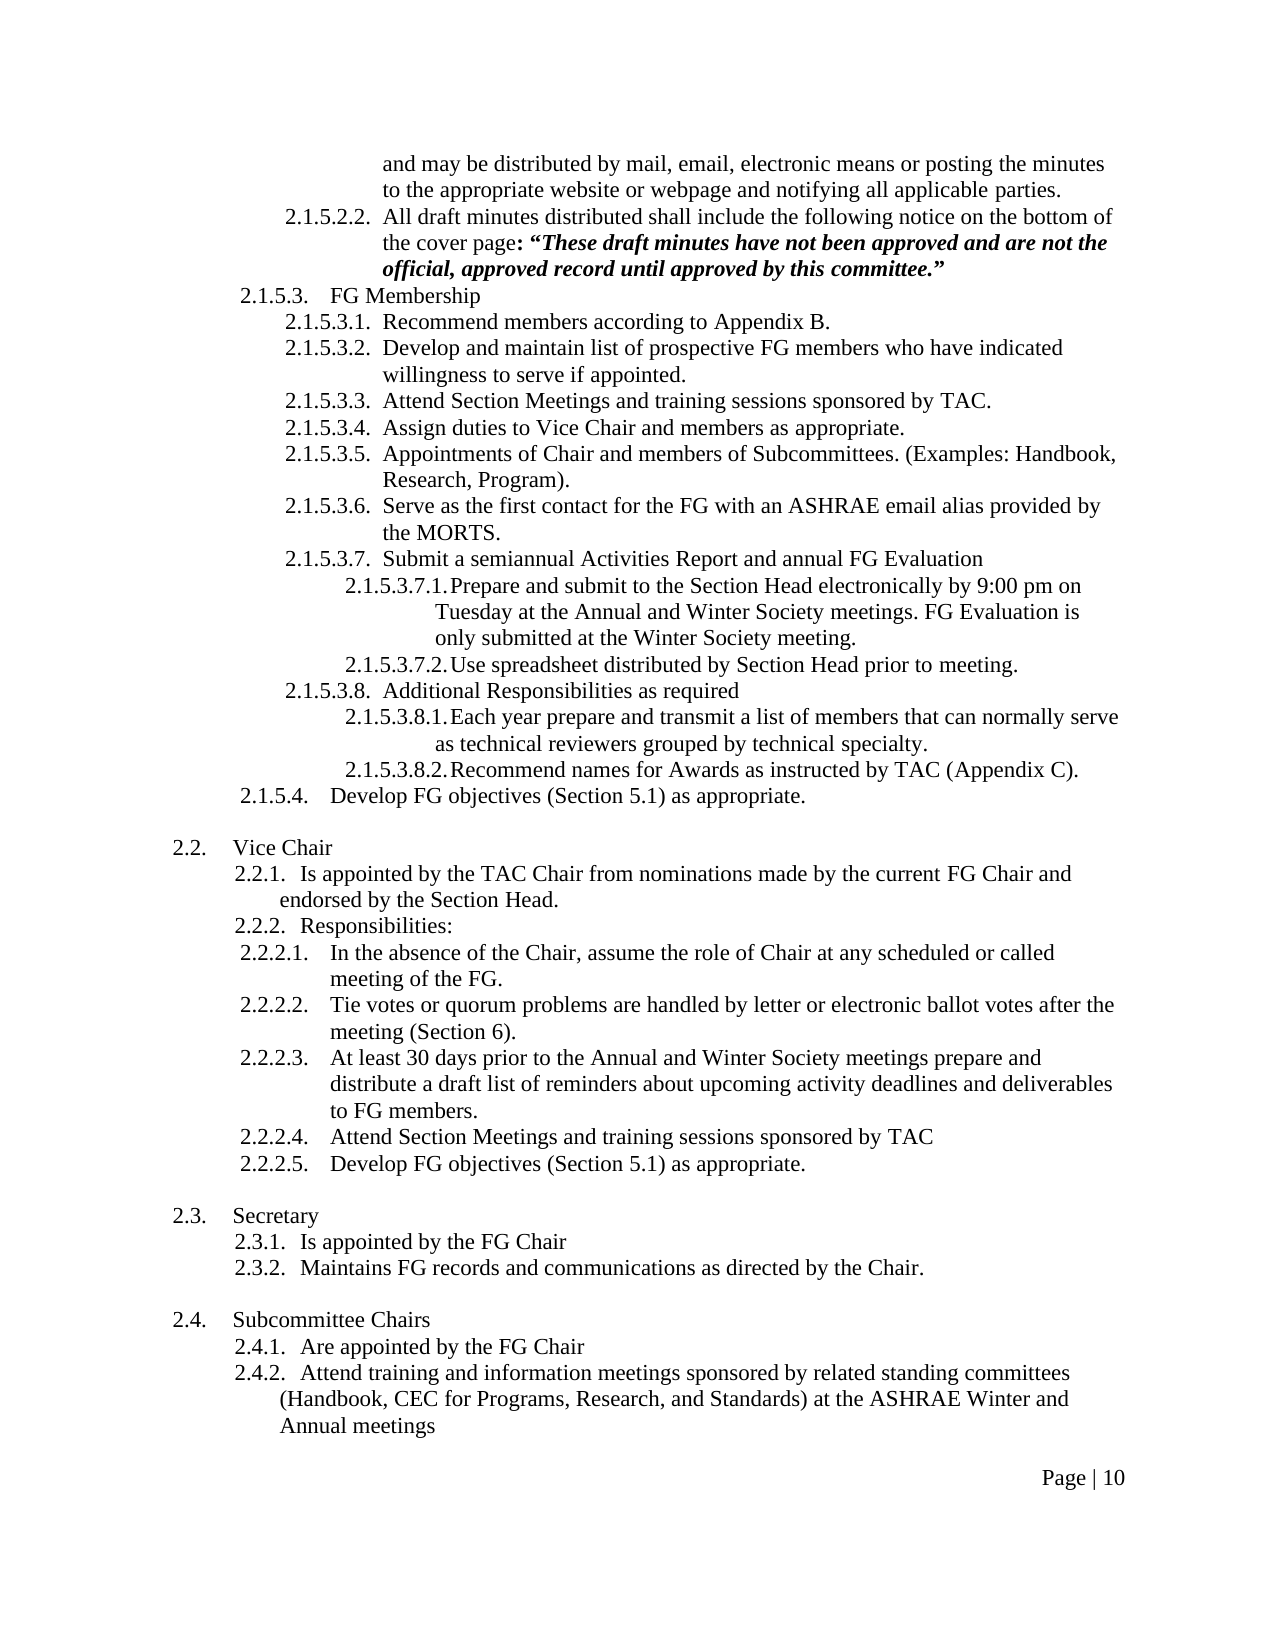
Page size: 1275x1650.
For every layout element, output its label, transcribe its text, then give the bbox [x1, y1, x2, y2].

list Is appointed by the FG Chair [234, 1228, 1125, 1254]
list At least 30 days prior to the Annual and Winter Society meetings prepare and distribute a draft list of reminders about upcoming activity deadlines and deliverables to FG members. [240, 1044, 1125, 1123]
list Assign duties to Vice Chair and members as appropriate. [285, 413, 1125, 440]
list Maintains FG records and communications as directed by the Chair. [234, 1254, 1125, 1280]
list Responsibilities: [234, 913, 1125, 939]
list All draft minutes distributed shall include the following notice on the bottom of the cover page: “These draft minutes have not been approved and are not the official, approved record until approved by this committee.” [285, 203, 1125, 282]
list Vice Chair [172, 834, 1125, 861]
list Subcommittee Chairs [172, 1306, 1125, 1333]
list FG Membership [240, 282, 1125, 308]
list Serve as the first contact for the FG with an ASHRAE email alias provided by the MORTS. [285, 493, 1125, 545]
list Attend training and information meetings sponsored by related standing committees (Handbook, CEC for Programs, Research, and Standards) at the ASHRAE Winter and Annual meetings [234, 1359, 1125, 1438]
list Recommend members according to Appendix B. [285, 308, 1125, 334]
list Develop and maintain list of prospective FG members who have indicated willingness to serve if appointed. [285, 334, 1125, 387]
list Is appointed by the TAC Chair from nominations made by the current FG Chair and endorsed by the Section Head. [234, 861, 1125, 913]
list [285, 150, 1125, 203]
list Develop FG objectives (Section 5.1) as appropriate. [240, 1149, 1125, 1176]
list Develop FG objectives (Section 5.1) as appropriate. [240, 782, 1125, 808]
list Each year prepare and transmit a list of members that can normally serve as technical reviewers grouped by technical specialty. [345, 703, 1125, 756]
list Attend Section Meetings and training sessions sponsored by TAC [240, 1123, 1125, 1149]
list Prepare and submit to the Section Head electronically by 9:00 pm on Tuesday at the Annual and Winter Society meetings. FG Evaluation is only submitted at the Winter Society meeting. [345, 572, 1125, 651]
list Are appointed by the FG Chair [234, 1333, 1125, 1359]
list In the absence of the Chair, assume the role of Chair at any scheduled or called meeting of the FG. [240, 939, 1125, 991]
list Recommend names for Awards as instructed by TAC (Appendix C). [345, 756, 1125, 782]
list Use spreadsheet distributed by Section Head prior to meeting. [345, 651, 1125, 677]
list Appointments of Chair and members of Subcommittees. (Examples: Handbook, Research, Program). [285, 440, 1125, 493]
list Attend Section Meetings and training sessions sponsored by TAC. [285, 387, 1125, 413]
list Secretary [172, 1202, 1125, 1228]
list Submit a semiannual Activities Report and annual FG Evaluation [285, 545, 1125, 572]
list Tie votes or quorum problems are handled by letter or electronic ballot votes after the meeting (Section 6). [240, 991, 1125, 1044]
list Additional Responsibilities as required [285, 677, 1125, 703]
